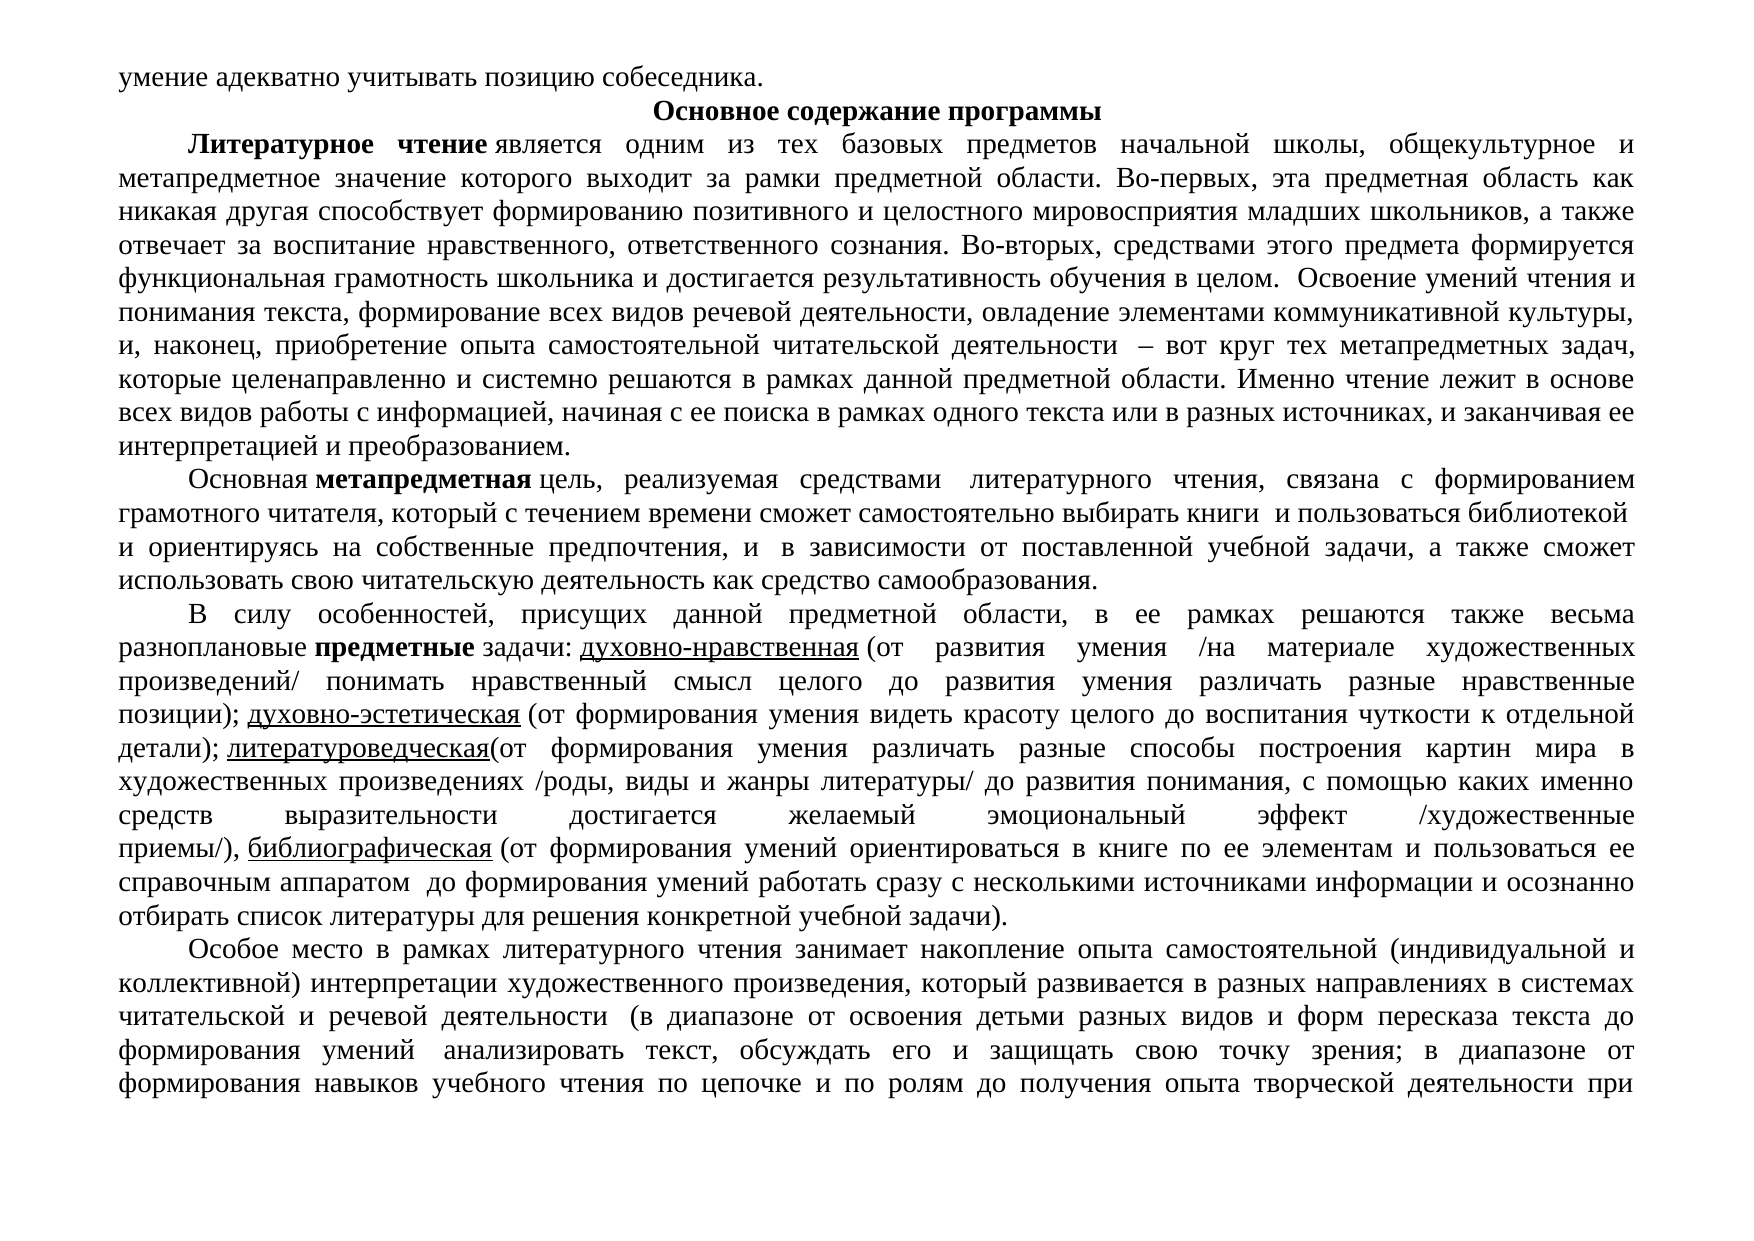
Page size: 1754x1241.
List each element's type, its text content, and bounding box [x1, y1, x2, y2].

text умение адекватно учитывать позицию собеседника. [118, 59, 1636, 93]
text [118, 931, 1636, 1099]
text Основная метапредметная цель, реализуемая средствами литературного чтения, связана с формированием грамотного читателя, который с течением времени сможет самостоятельно выбирать книги и пользоваться библиотекой и ориентируясь на собственные предпочтения, и в зависимости от поставленной учебной задачи, а также сможет использовать свою читательскую деятельность как средство самообразования. [118, 462, 1636, 596]
text Основное содержание программы [118, 93, 1636, 126]
text В силу особенностей, присущих данной предметной области, в ее рамках решаются также весьма разноплановые предметные задачи: духовно-нравственная (от развития умения /на материале художественных произведений/ понимать нравственный смысл целого до развития умения различать разные нравственные позиции); духовно-эстетическая (от формирования умения видеть красоту целого до воспитания чуткости к отдельной детали); литературоведческая(от формирования умения различать разные способы построения картин мира в художественных произведениях /роды, виды и жанры литературы/ до развития понимания, с помощью каких именно средств выразительности достигается желаемый эмоциональный эффект /художественные приемы/), библиографическая (от формирования умений ориентироваться в книге по ее элементам и пользоваться ее справочным аппаратом до формирования умений работать сразу с несколькими источниками информации и осознанно отбирать список литературы для решения конкретной учебной задачи). [118, 596, 1636, 931]
text Литературное чтение является одним из тех базовых предметов начальной школы, общекультурное и метапредметное значение которого выходит за рамки предметной области. Во-первых, эта предметная область как никакая другая способствует формированию позитивного и целостного мировосприятия младших школьников, а также отвечает за воспитание нравственного, ответственного сознания. Во-вторых, средствами этого предмета формируется функциональная грамотность школьника и достигается результативность обучения в целом. Освоение умений чтения и понимания текста, формирование всех видов речевой деятельности, овладение элементами коммуникативной культуры, и, наконец, приобретение опыта самостоятельной читательской деятельности – вот круг тех метапредметных задач, которые целенаправленно и системно решаются в рамках данной предметной области. Именно чтение лежит в основе всех видов работы с информацией, начиная с ее поиска в рамках одного текста или в разных источниках, и заканчивая ее интерпретацией и преобразованием. [118, 126, 1636, 462]
